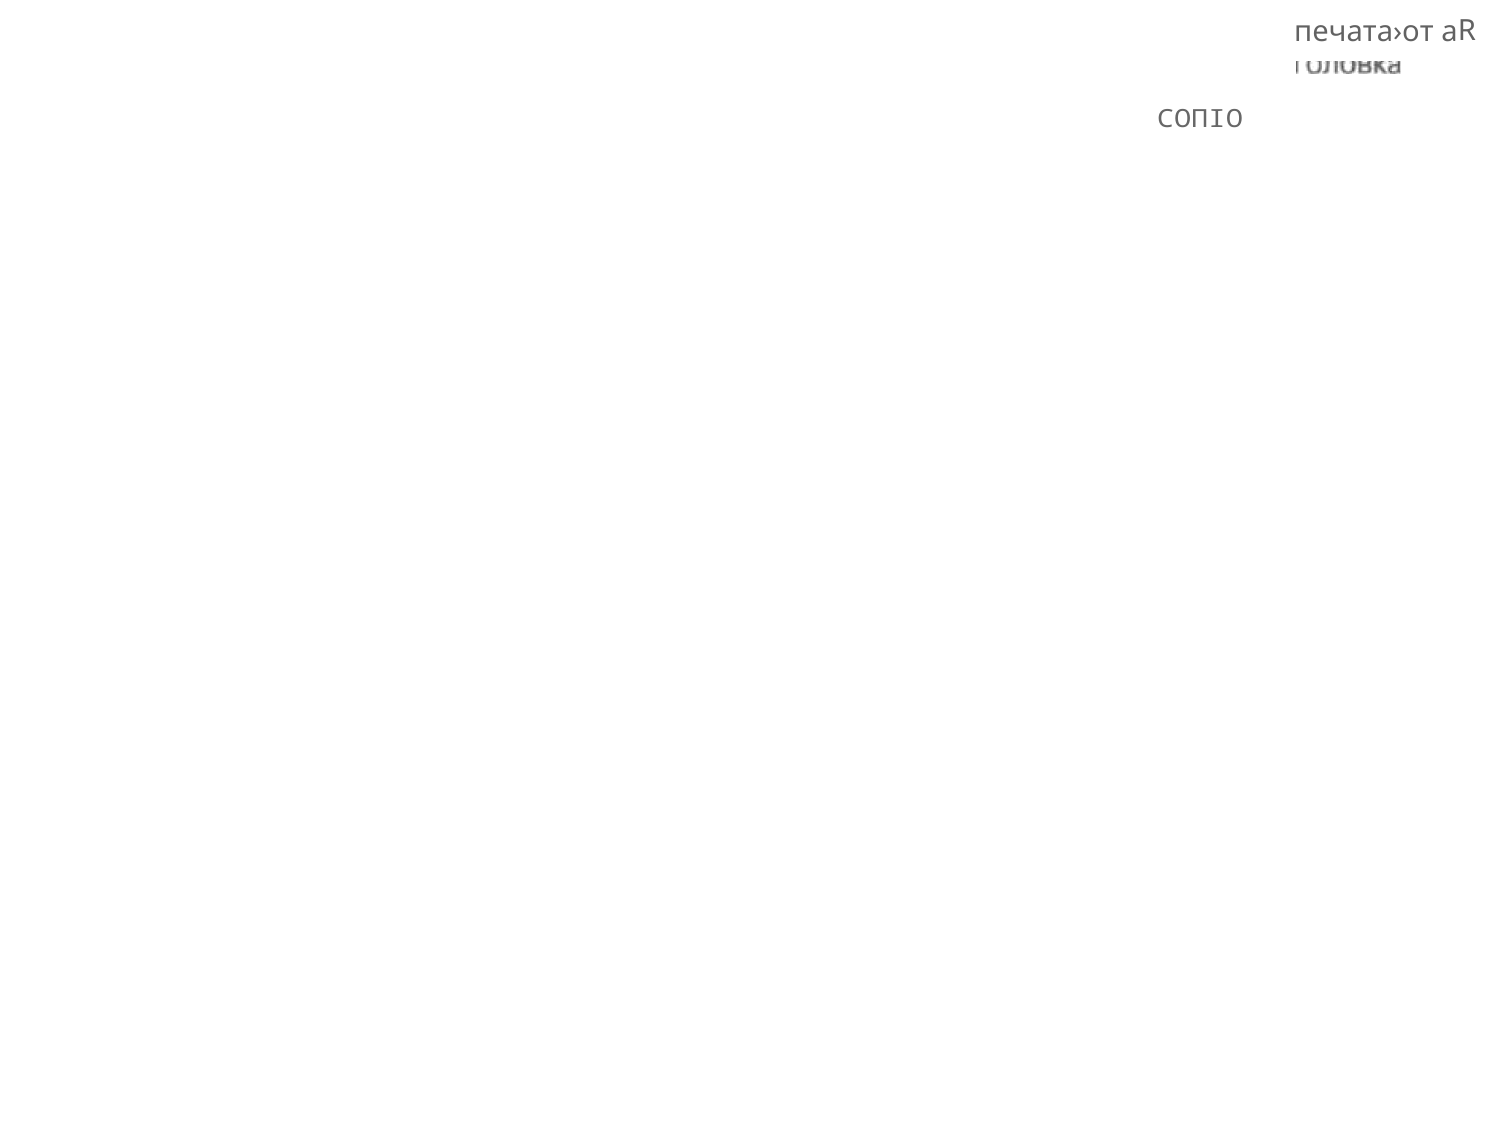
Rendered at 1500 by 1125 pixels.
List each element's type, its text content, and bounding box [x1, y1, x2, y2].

text COПIO [39, 101, 1243, 135]
picture [1296, 61, 1401, 74]
text печата›от аR [1294, 9, 1500, 50]
